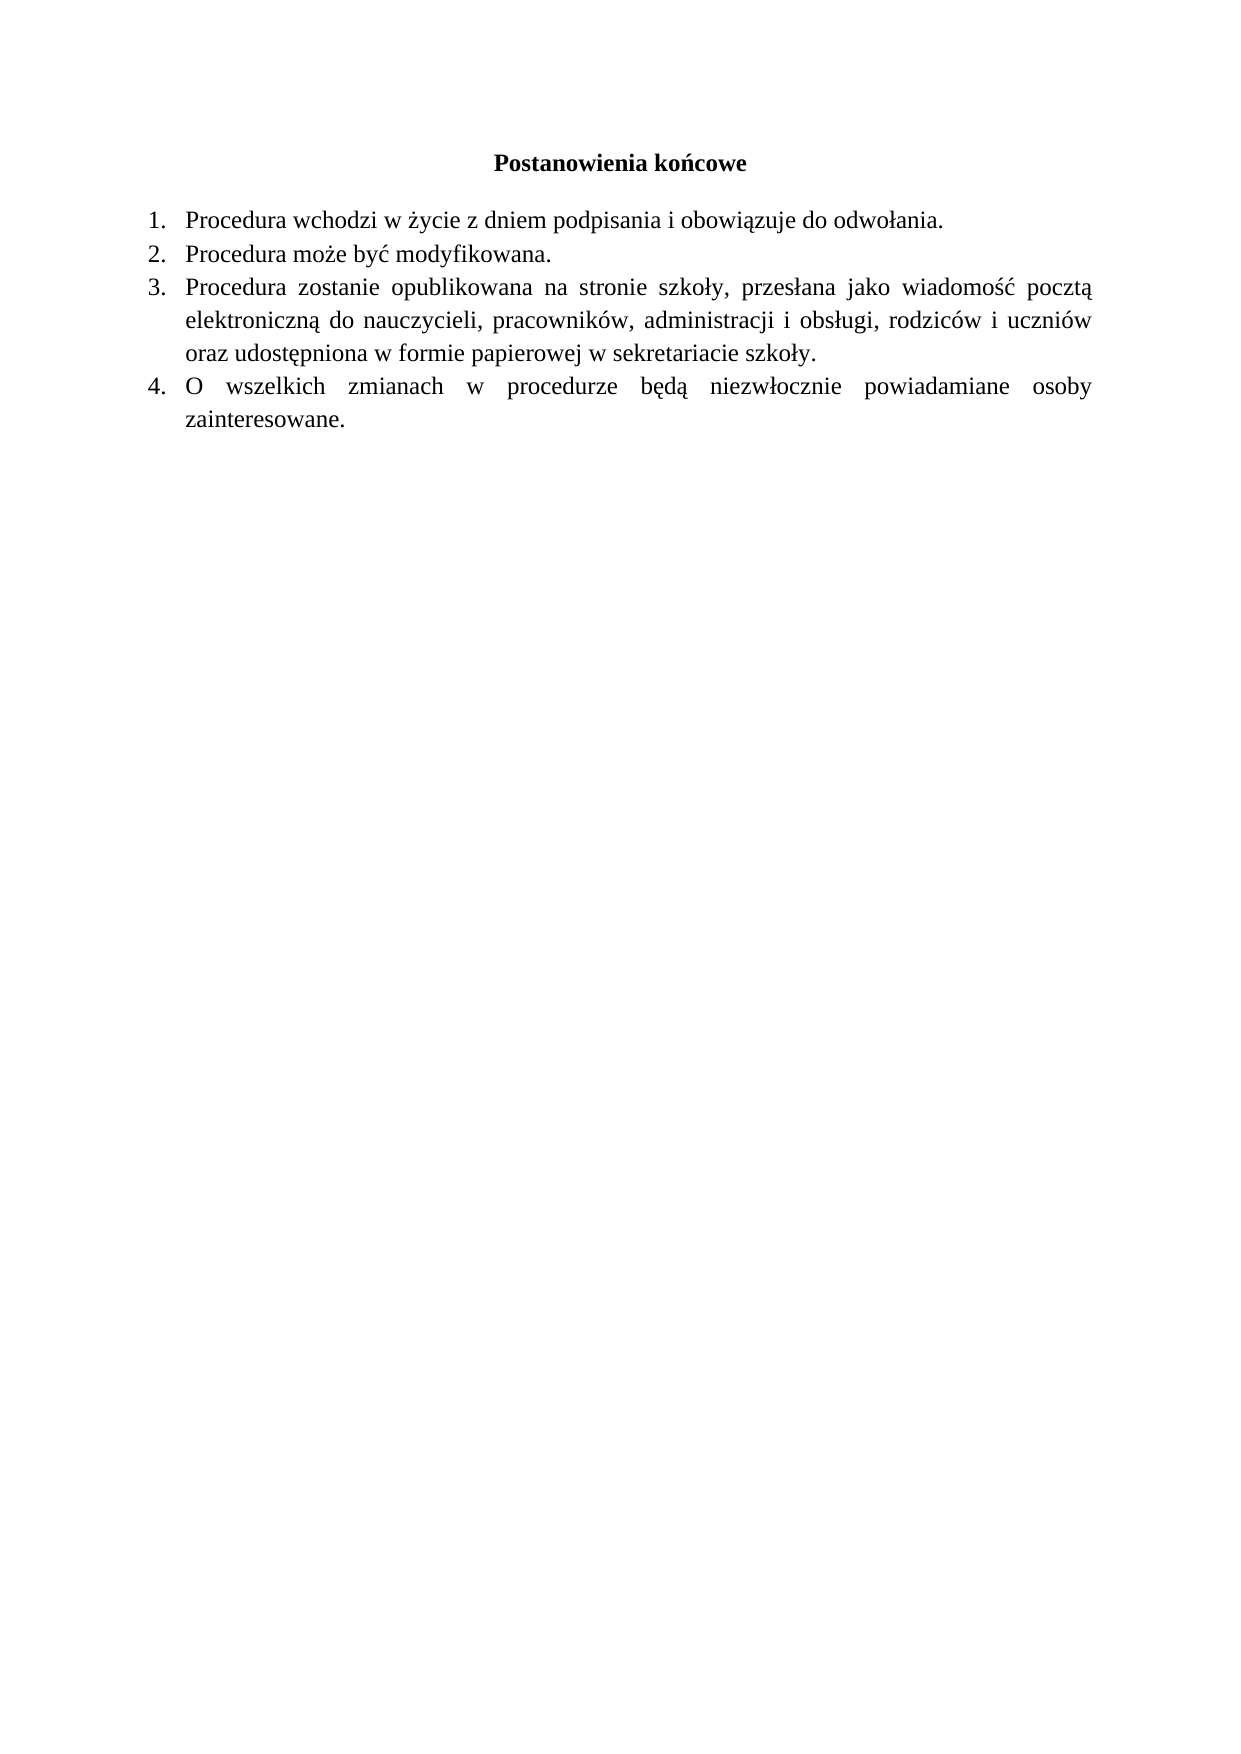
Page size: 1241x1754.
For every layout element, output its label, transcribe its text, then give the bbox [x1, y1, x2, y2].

list Procedura może być modyfikowana. [148, 239, 1093, 267]
text Postanowienia końcowe [148, 148, 1093, 176]
list O wszelkich zmianach w procedurze będą niezwłocznie powiadamiane osoby zainteresowane. [148, 371, 1093, 432]
list Procedura wchodzi w życie z dniem podpisania i obowiązuje do odwołania. [148, 206, 1093, 234]
list Procedura zostanie opublikowana na stronie szkoły, przesłana jako wiadomość pocztą elektroniczną do nauczycieli, pracowników, administracji i obsługi, rodziców i uczniów oraz udostępniona w formie papierowej w sekretariacie szkoły. [148, 272, 1093, 366]
